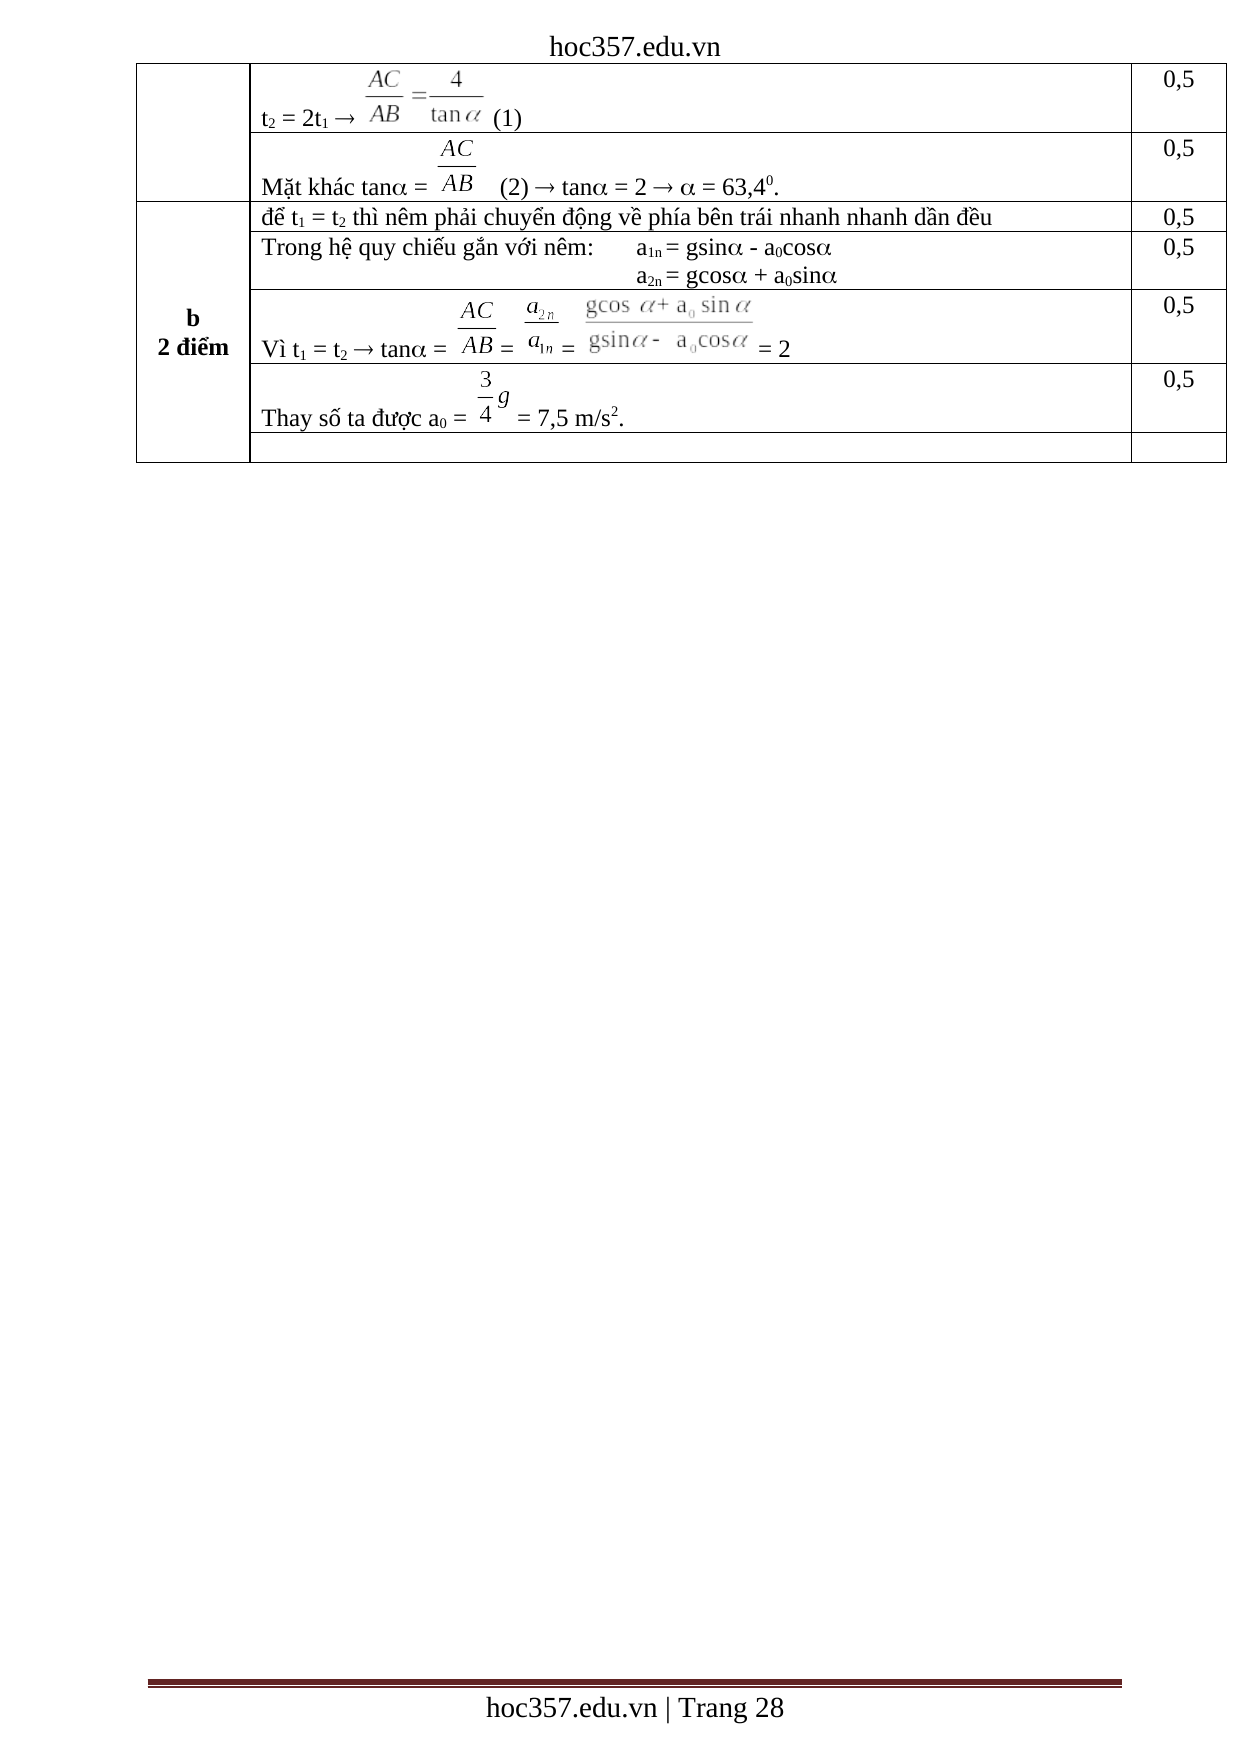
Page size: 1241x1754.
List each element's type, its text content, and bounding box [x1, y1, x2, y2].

table_cell t2 = 2t1 (1) [251, 64, 1131, 132]
table_cell Trong hệ quy chiếu gắn với nêm: a1n = gsin - a0cos a2n = gcos + a0sin [251, 232, 1131, 289]
table_cell 0,5 [1132, 202, 1226, 231]
table_cell Thay số ta được a0 = = 7,5 m/s2. [251, 364, 1131, 432]
table_cell [1132, 433, 1226, 462]
table_cell để t1 = t2 thì nêm phải chuyển động về phía bên trái nhanh nhanh dần đều [251, 202, 1131, 231]
table_cell b 2 điểm [137, 202, 249, 462]
table_cell 0,5 [1132, 133, 1226, 201]
table_cell 0,5 [1132, 232, 1226, 289]
table_cell [251, 433, 1131, 462]
table_cell 0,5 [1132, 364, 1226, 432]
table_cell 0,5 [1132, 290, 1226, 363]
table_cell Mặt khác tan = (2) tan = 2 = 63,40. [251, 133, 1131, 201]
table_cell 0,5 [1132, 64, 1226, 132]
table_cell Vì t1 = t2 tan = = = = 2 [251, 290, 1131, 363]
